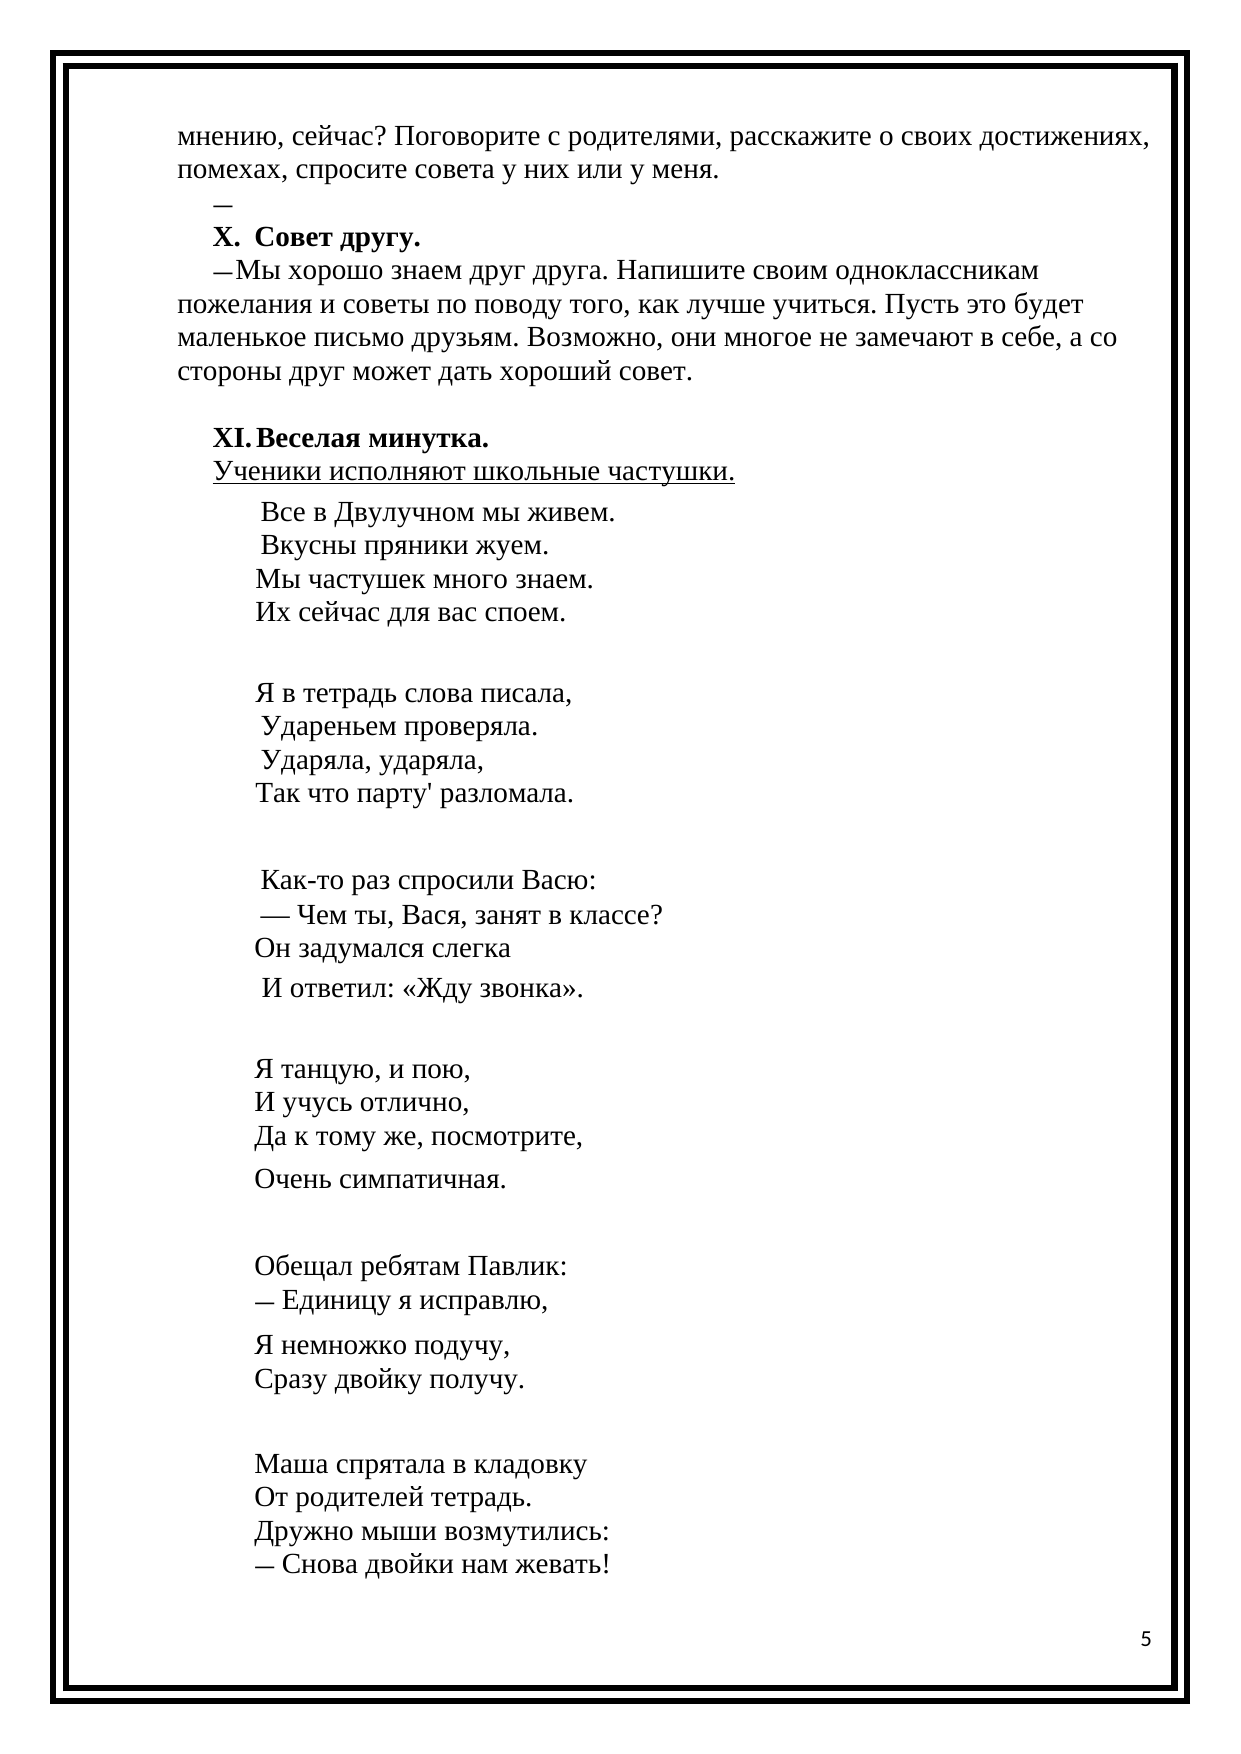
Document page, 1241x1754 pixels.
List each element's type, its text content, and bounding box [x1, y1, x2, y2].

text Как-то раз спросили Васю: [260, 862, 1152, 895]
text Я немножко подучу, [254, 1327, 1152, 1361]
text И учусь отлично, [254, 1084, 1152, 1118]
text Он задумался слегка [254, 930, 1056, 964]
list Мы хорошо знаем друг друга. Напишите своим одноклассникам пожелания и советы по поводу того, как лучше учиться. Пусть это будет маленькое письмо друзьям. Возможно, они многое не замечают в себе, а со стороны друг может дать хороший совет. [177, 252, 1152, 386]
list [177, 118, 1152, 185]
text От родителей тетрадь. [254, 1479, 1056, 1513]
text Так что парту' разломала. [204, 775, 1152, 809]
list Совет другу. [177, 219, 1152, 252]
text — Чем ты, Вася, занят в классе? [260, 897, 1152, 930]
text Очень симпатичная. [254, 1161, 1056, 1195]
text Ударяла, ударяла, [260, 742, 1152, 775]
text Я в тетрадь слова писала, [204, 675, 1152, 708]
text Удареньем проверяла. [260, 708, 1152, 742]
text Их сейчас для вас споем. [204, 594, 1152, 628]
list Единицу я исправлю, [254, 1282, 1152, 1315]
text Да к тому же, посмотрите, [254, 1118, 1056, 1152]
list Снова двойки нам жевать! [254, 1547, 1152, 1580]
text Я танцую, и пою, [254, 1051, 1152, 1084]
list Веселая минутка. [177, 420, 1152, 453]
text Сразу двойку получу. [254, 1361, 1152, 1395]
text Дружно мыши возмутились: [254, 1513, 1056, 1547]
text Ученики исполняют школьные частушки. [177, 453, 1152, 487]
text Маша спрятала в кладовку [254, 1446, 1056, 1479]
text Вкусны пряники жуем. [260, 527, 1152, 561]
text Мы частушек много знаем. [204, 561, 1152, 594]
text Обещал ребятам Павлик: [254, 1248, 1152, 1281]
text Все в Двулучном мы живем. [260, 494, 1152, 527]
text И ответил: «Жду звонка». [254, 971, 1056, 1004]
